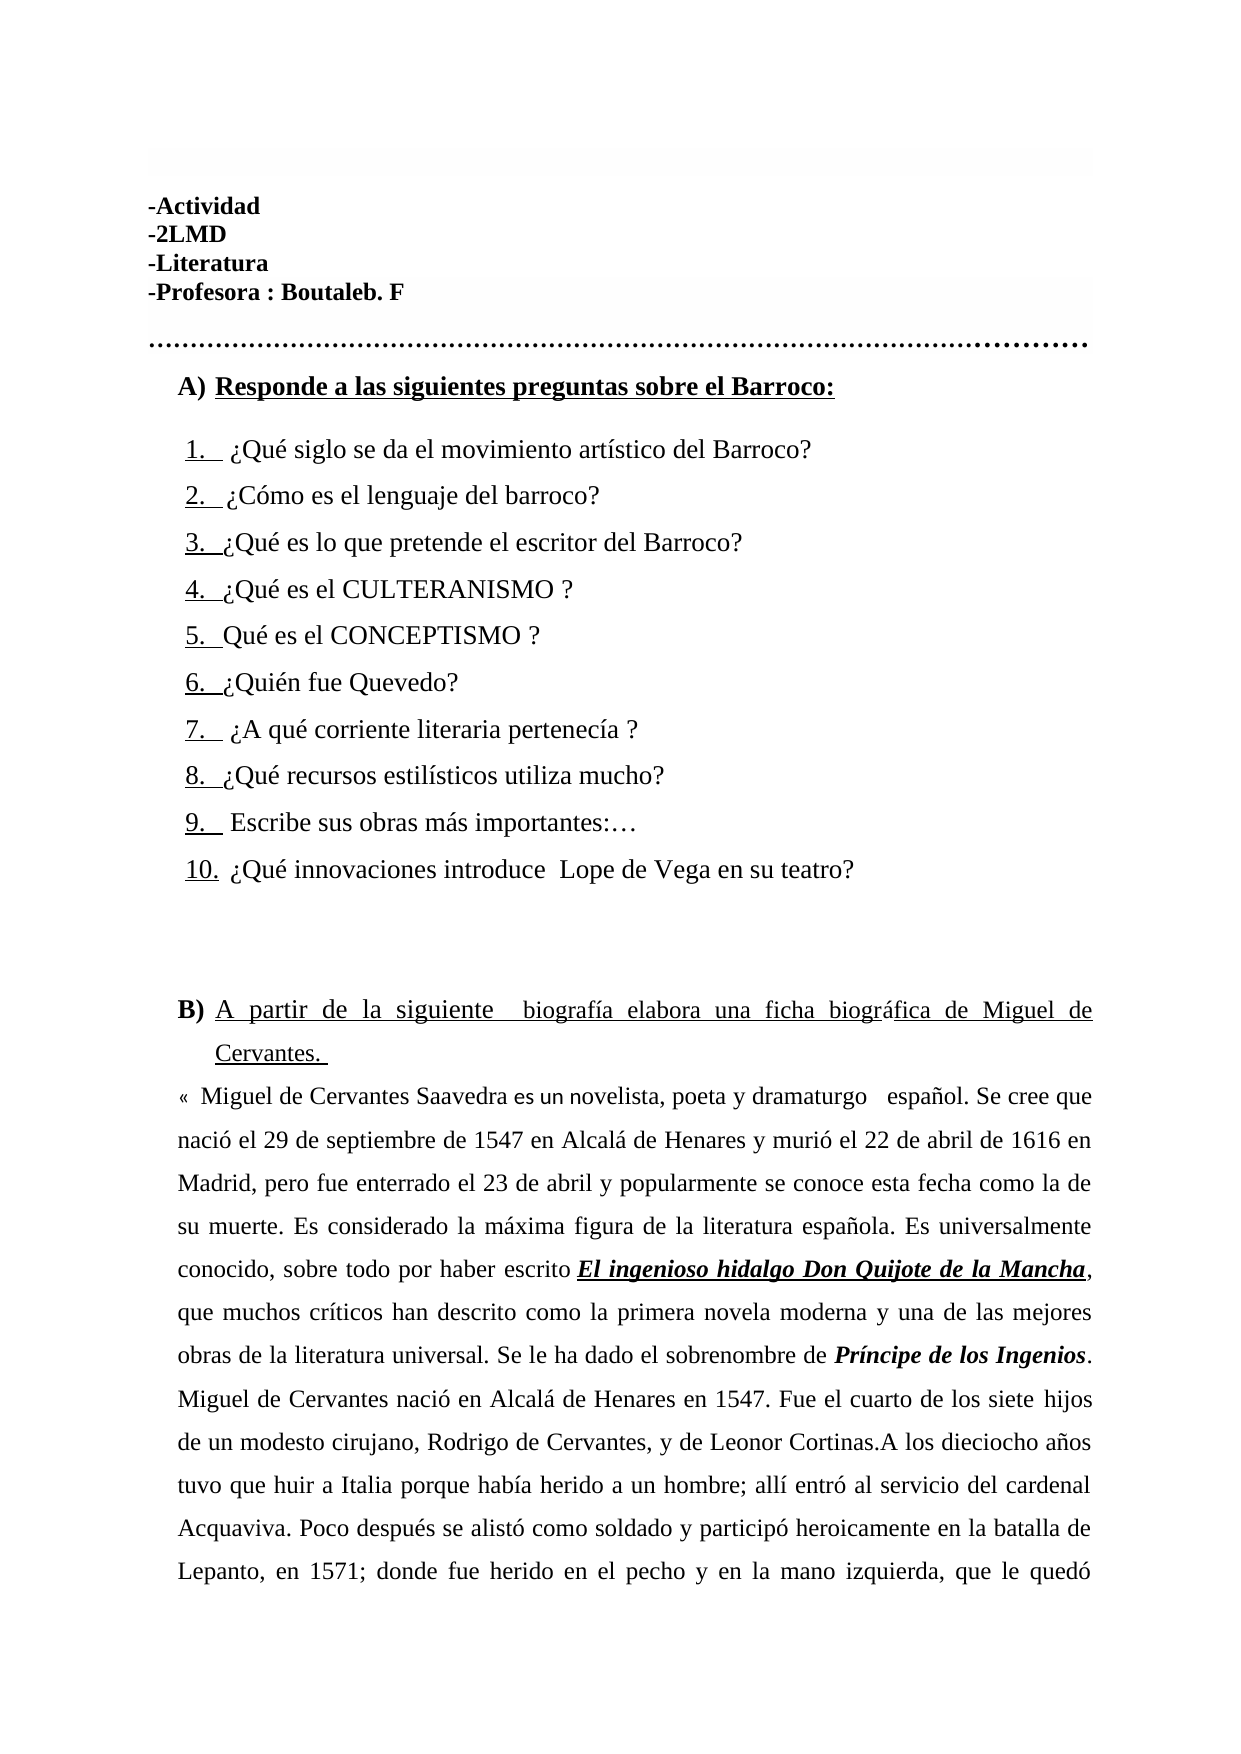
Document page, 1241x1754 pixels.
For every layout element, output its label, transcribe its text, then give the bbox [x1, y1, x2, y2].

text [177, 1081, 1093, 1585]
text -Literatura [148, 248, 1093, 277]
list ¿Quién fue Quevedo? [185, 666, 1093, 697]
list Responde a las siguientes preguntas sobre el Barroco: [177, 370, 1093, 402]
text -Profesora : Boutaleb. F [148, 277, 1093, 306]
list ¿Qué siglo se da el movimiento artístico del Barroco? [185, 433, 1093, 464]
text ………………………………………………………………………………………………… [148, 320, 1093, 354]
list ¿Qué es el CULTERANISMO ? [185, 573, 1093, 604]
text -Actividad [148, 191, 1093, 219]
text -2LMD [148, 219, 1093, 248]
list Qué es el CONCEPTISMO ? [185, 619, 1093, 651]
list ¿Qué recursos estilísticos utiliza mucho? [185, 759, 1093, 791]
list ¿Qué innovaciones introduce Lope de Vega en su teatro? [185, 853, 1093, 884]
list ¿Cómo es el lenguaje del barroco? [185, 479, 1093, 511]
list A partir de la siguiente biografía elabora una ficha biográfica de Miguel de Cervantes. [177, 993, 1093, 1067]
list ¿A qué corriente literaria pertenecía ? [185, 713, 1093, 744]
list Escribe sus obras más importantes:… [185, 806, 1093, 837]
list ¿Qué es lo que pretende el escritor del Barroco? [185, 526, 1093, 557]
